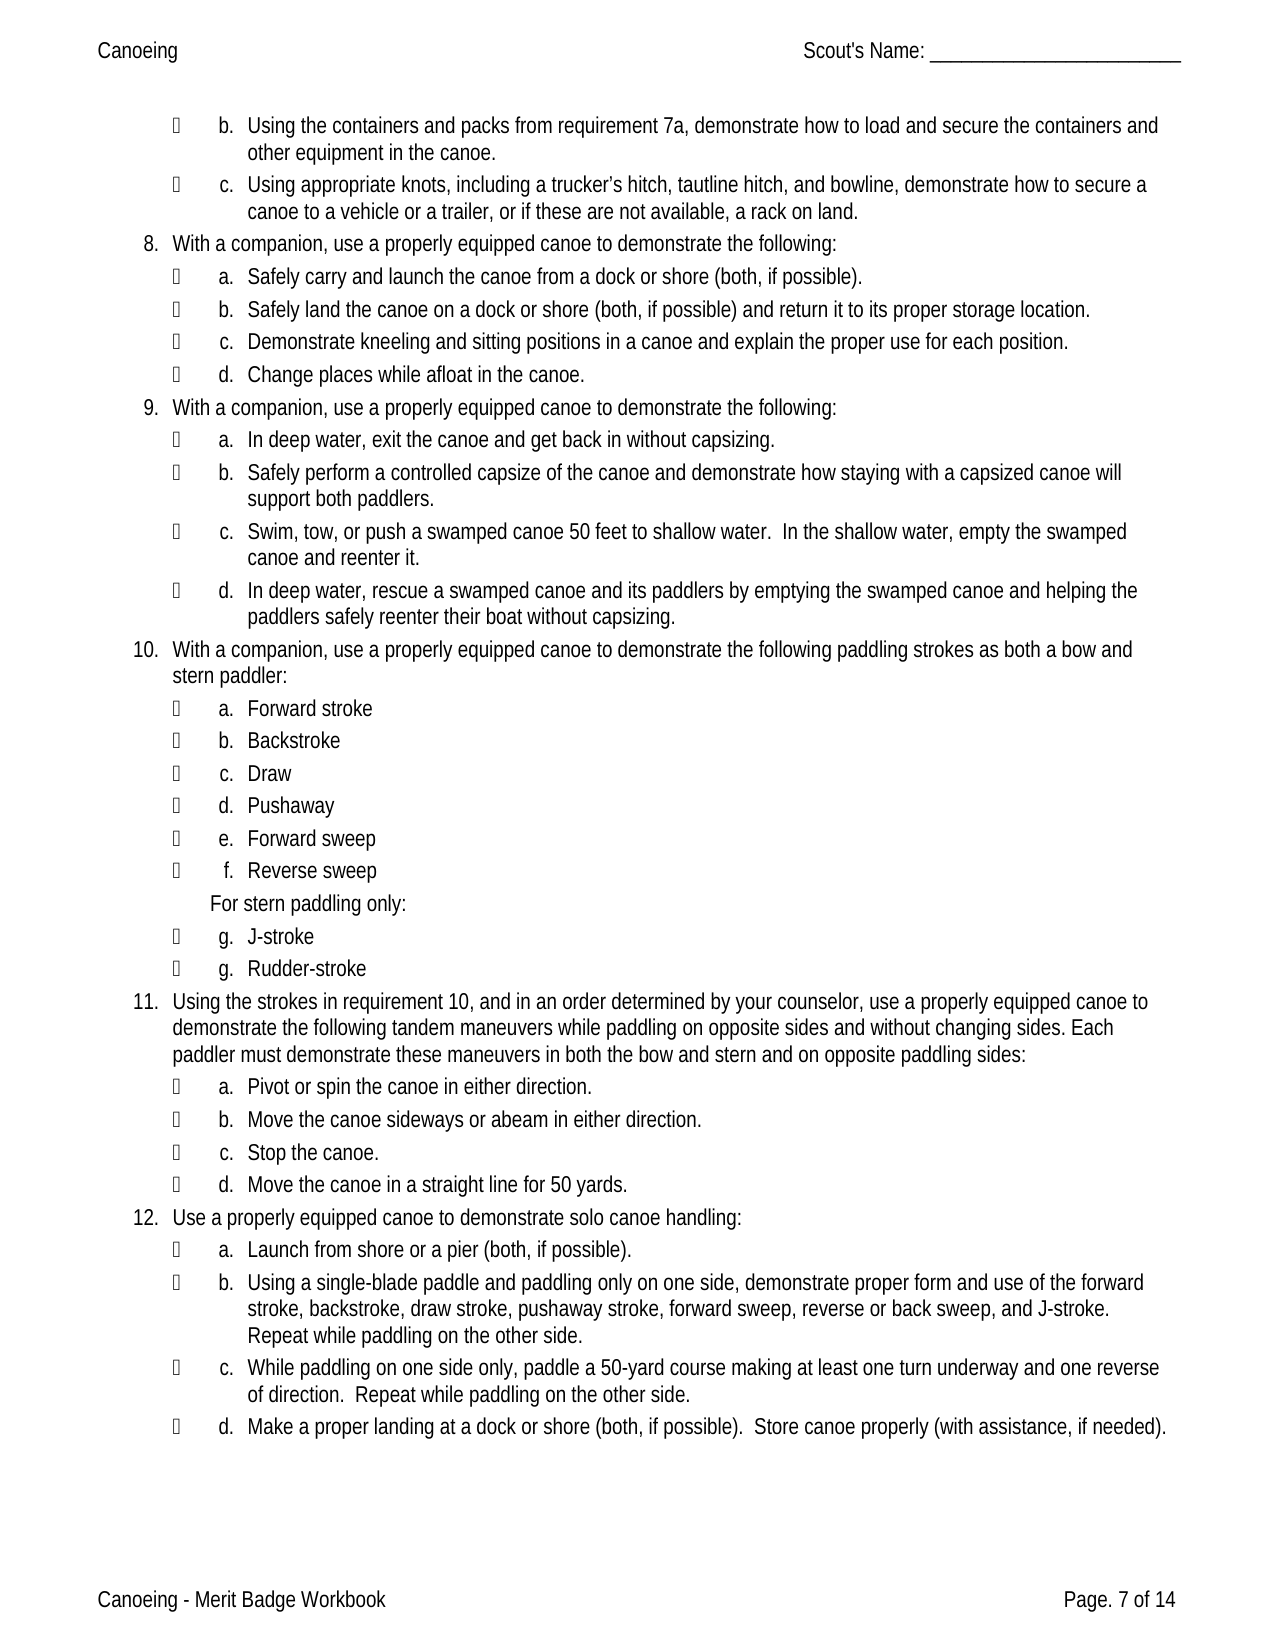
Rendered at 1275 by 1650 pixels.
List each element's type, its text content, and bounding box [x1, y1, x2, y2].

text 10. With a companion, use a properly equipped canoe to demonstrate the following paddling strokes as both a bow and stern paddler: [97, 636, 1177, 688]
text 8. With a companion, use a properly equipped canoe to demonstrate the following: [97, 230, 1177, 257]
text d. Change places while afloat in the canoe. [172, 361, 1177, 387]
text e. Forward sweep [172, 825, 1177, 851]
text b. Safely land the canoe on a dock or shore (both, if possible) and return it to its proper storage location. [172, 296, 1177, 322]
text b. Move the canoe sideways or abeam in either direction. [172, 1106, 1177, 1132]
text b. Using a single-blade paddle and paddling only on one side, demonstrate proper form and use of the forward stroke, backstroke, draw stroke, pushaway stroke, forward sweep, reverse or back sweep, and J-stroke. Repeat while paddling on the other side. [172, 1269, 1177, 1348]
text b. Backstroke [172, 727, 1177, 753]
text 11. Using the strokes in requirement 10, and in an order determined by your counselor, use a properly equipped canoe to demonstrate the following tandem maneuvers while paddling on opposite sides and without changing sides. Each paddler must demonstrate these maneuvers in both the bow and stern and on opposite paddling sides: [97, 988, 1177, 1067]
text 9. With a companion, use a properly equipped canoe to demonstrate the following: [97, 393, 1177, 420]
text d. In deep water, rescue a swamped canoe and its paddlers by emptying the swamped canoe and helping the paddlers safely reenter their boat without capsizing. [172, 577, 1177, 629]
text For stern paddling only: [210, 890, 1177, 916]
text d. Pushaway [172, 792, 1177, 819]
text c. Stop the canoe. [172, 1138, 1177, 1165]
text d. Move the canoe in a straight line for 50 yards. [172, 1171, 1177, 1197]
text a. Launch from shore or a pier (both, if possible). [172, 1236, 1177, 1263]
text c. Swim, tow, or push a swamped canoe 50 feet to shallow water. In the shallow water, empty the swamped canoe and reenter it. [172, 518, 1177, 570]
text 12. Use a properly equipped canoe to demonstrate solo canoe handling: [97, 1204, 1177, 1230]
text a. Forward stroke [172, 694, 1177, 721]
text c. While paddling on one side only, paddle a 50-yard course making at least one turn underway and one reverse of direction. Repeat while paddling on the other side. [172, 1354, 1177, 1407]
text b. Safely perform a controlled capsize of the canoe and demonstrate how staying with a capsized canoe will support both paddlers. [172, 459, 1177, 511]
text c. Using appropriate knots, including a trucker’s hitch, tautline hitch, and bowline, demonstrate how to secure a canoe to a vehicle or a trailer, or if these are not available, a rack on land. [172, 171, 1177, 224]
text g. Rudder-stroke [172, 955, 1177, 982]
text b. Using the containers and packs from requirement 7a, demonstrate how to load and secure the containers and other equipment in the canoe. [172, 112, 1177, 165]
text a. Safely carry and launch the canoe from a dock or shore (both, if possible). [172, 263, 1177, 289]
text c. Draw [172, 760, 1177, 786]
text g. J-stroke [172, 923, 1177, 949]
text f. Reverse sweep [172, 857, 1177, 884]
text a. In deep water, exit the canoe and get back in without capsizing. [172, 426, 1177, 452]
text a. Pivot or spin the canoe in either direction. [172, 1073, 1177, 1099]
text d. Make a proper landing at a dock or shore (both, if possible). Store canoe properly (with assistance, if needed). [172, 1413, 1177, 1439]
text c. Demonstrate kneeling and sitting positions in a canoe and explain the proper use for each position. [172, 328, 1177, 354]
